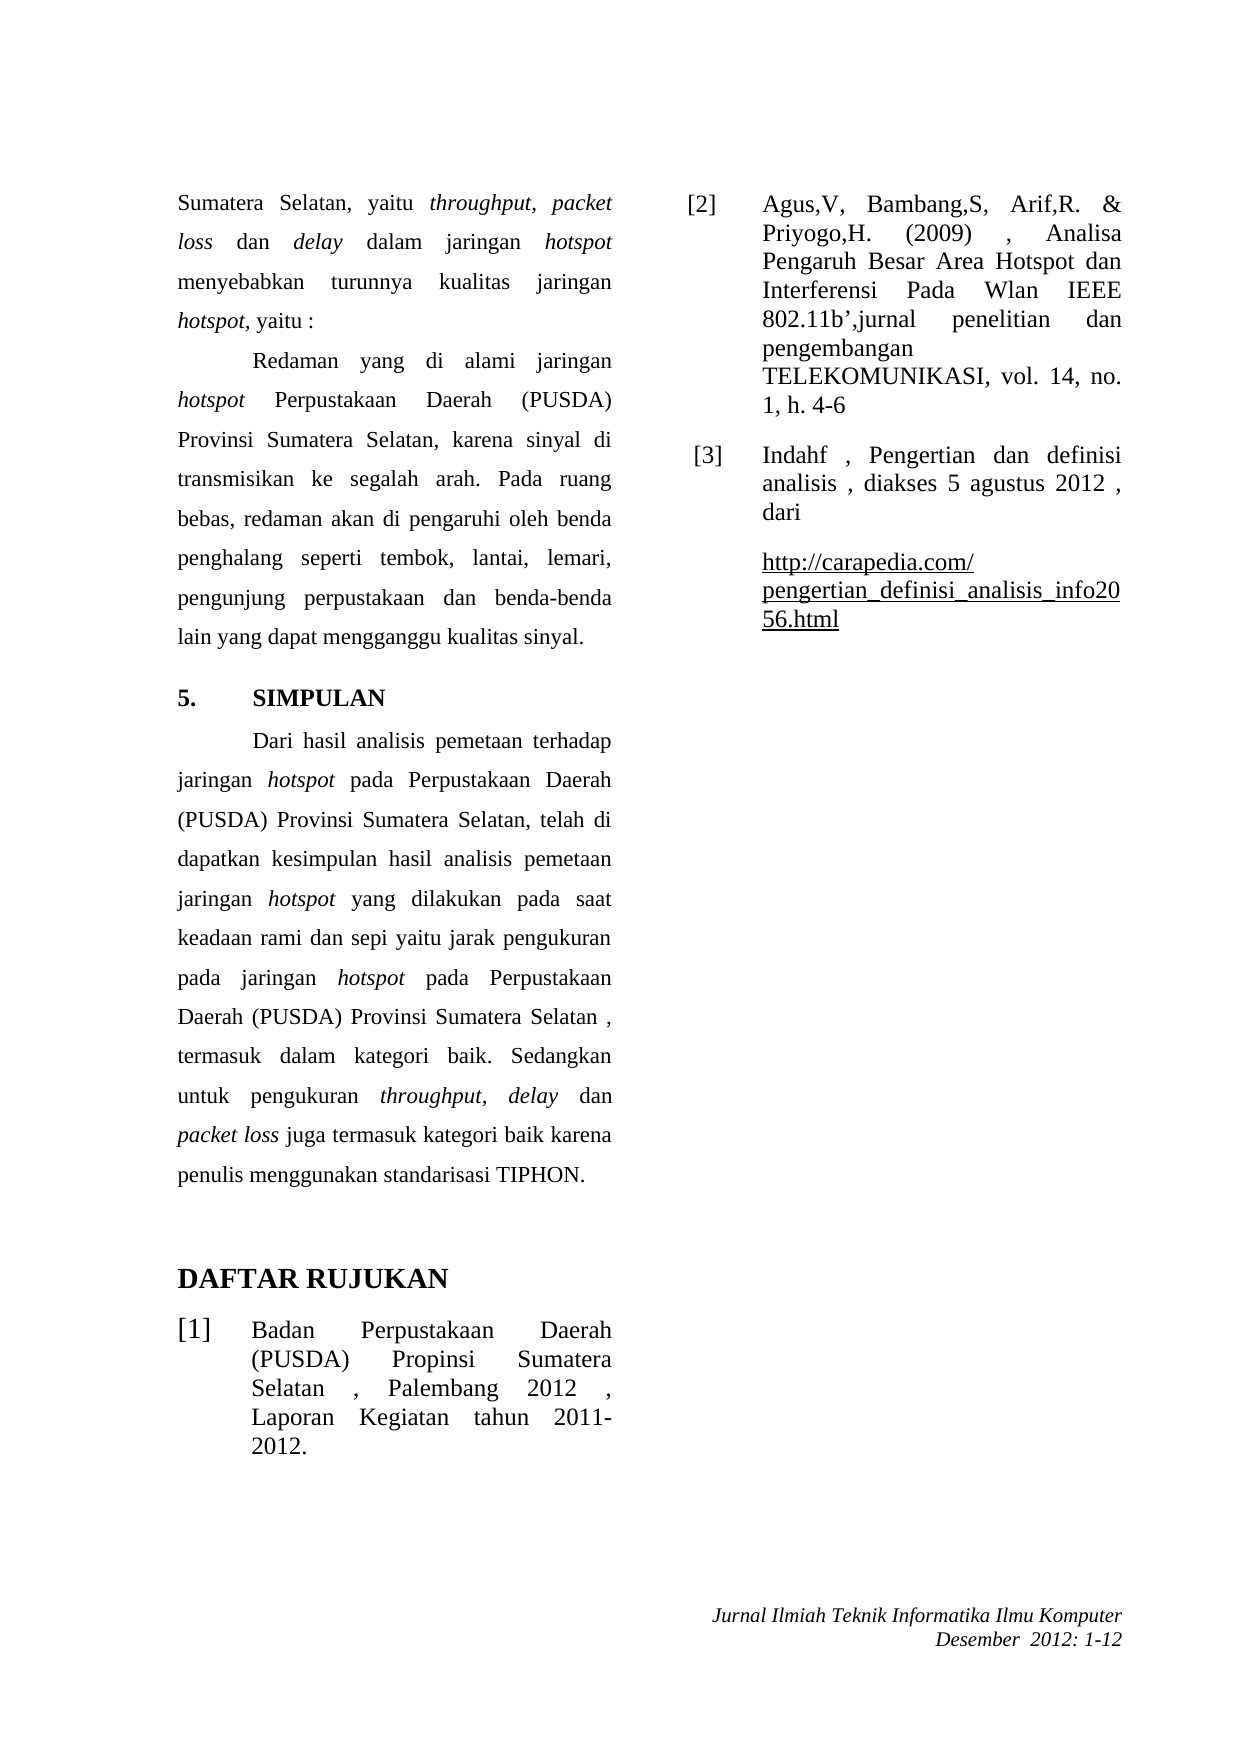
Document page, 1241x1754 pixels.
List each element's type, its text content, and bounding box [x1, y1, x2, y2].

list SIMPULAN [177, 683, 612, 712]
text http://carapedia.com/pengertian_definisi_analisis_info2056.html [762, 547, 1122, 633]
text DAFTAR RUJUKAN [177, 1261, 612, 1294]
list Dari hasil analisis pemetaan terhadap jaringan hotspot pada Perpustakaan Daerah (PUSDA) Provinsi Sumatera Selatan, telah di dapatkan kesimpulan hasil analisis pemetaan jaringan hotspot yang dilakukan pada saat keadaan rami dan sepi yaitu jarak pengukuran pada jaringan hotspot pada Perpustakaan Daerah (PUSDA) Provinsi Sumatera Selatan , termasuk dalam kategori baik. Sedangkan untuk pengukuran throughput, delay dan packet loss juga termasuk kategori baik karena penulis menggunakan standarisasi TIPHON. [177, 727, 612, 1187]
text [1] Badan Perpustakaan Daerah (PUSDA) Propinsi Sumatera Selatan , Palembang 2012 , Laporan Kegiatan tahun 2011-2012. [177, 1311, 612, 1459]
text Redaman yang di alami jaringan hotspot Perpustakaan Daerah (PUSDA) Provinsi Sumatera Selatan, karena sinyal di transmisikan ke segalah arah. Pada ruang bebas, redaman akan di pengaruhi oleh benda penghalang seperti tembok, lantai, lemari, pengunjung perpustakaan dan benda-benda lain yang dapat mengganggu kualitas sinyal. [177, 347, 612, 649]
text [2] Agus,V, Bambang,S, Arif,R. & Priyogo,H. (2009) , Analisa Pengaruh Besar Area Hotspot dan Interferensi Pada Wlan IEEE 802.11b’,jurnal penelitian dan pengembangan TELEKOMUNIKASI, vol. 14, no. 1, h. 4-6 [687, 189, 1122, 419]
text [3] Indahf , Pengertian dan definisi analisis , diakses 5 agustus 2012 , dari [687, 440, 1122, 526]
